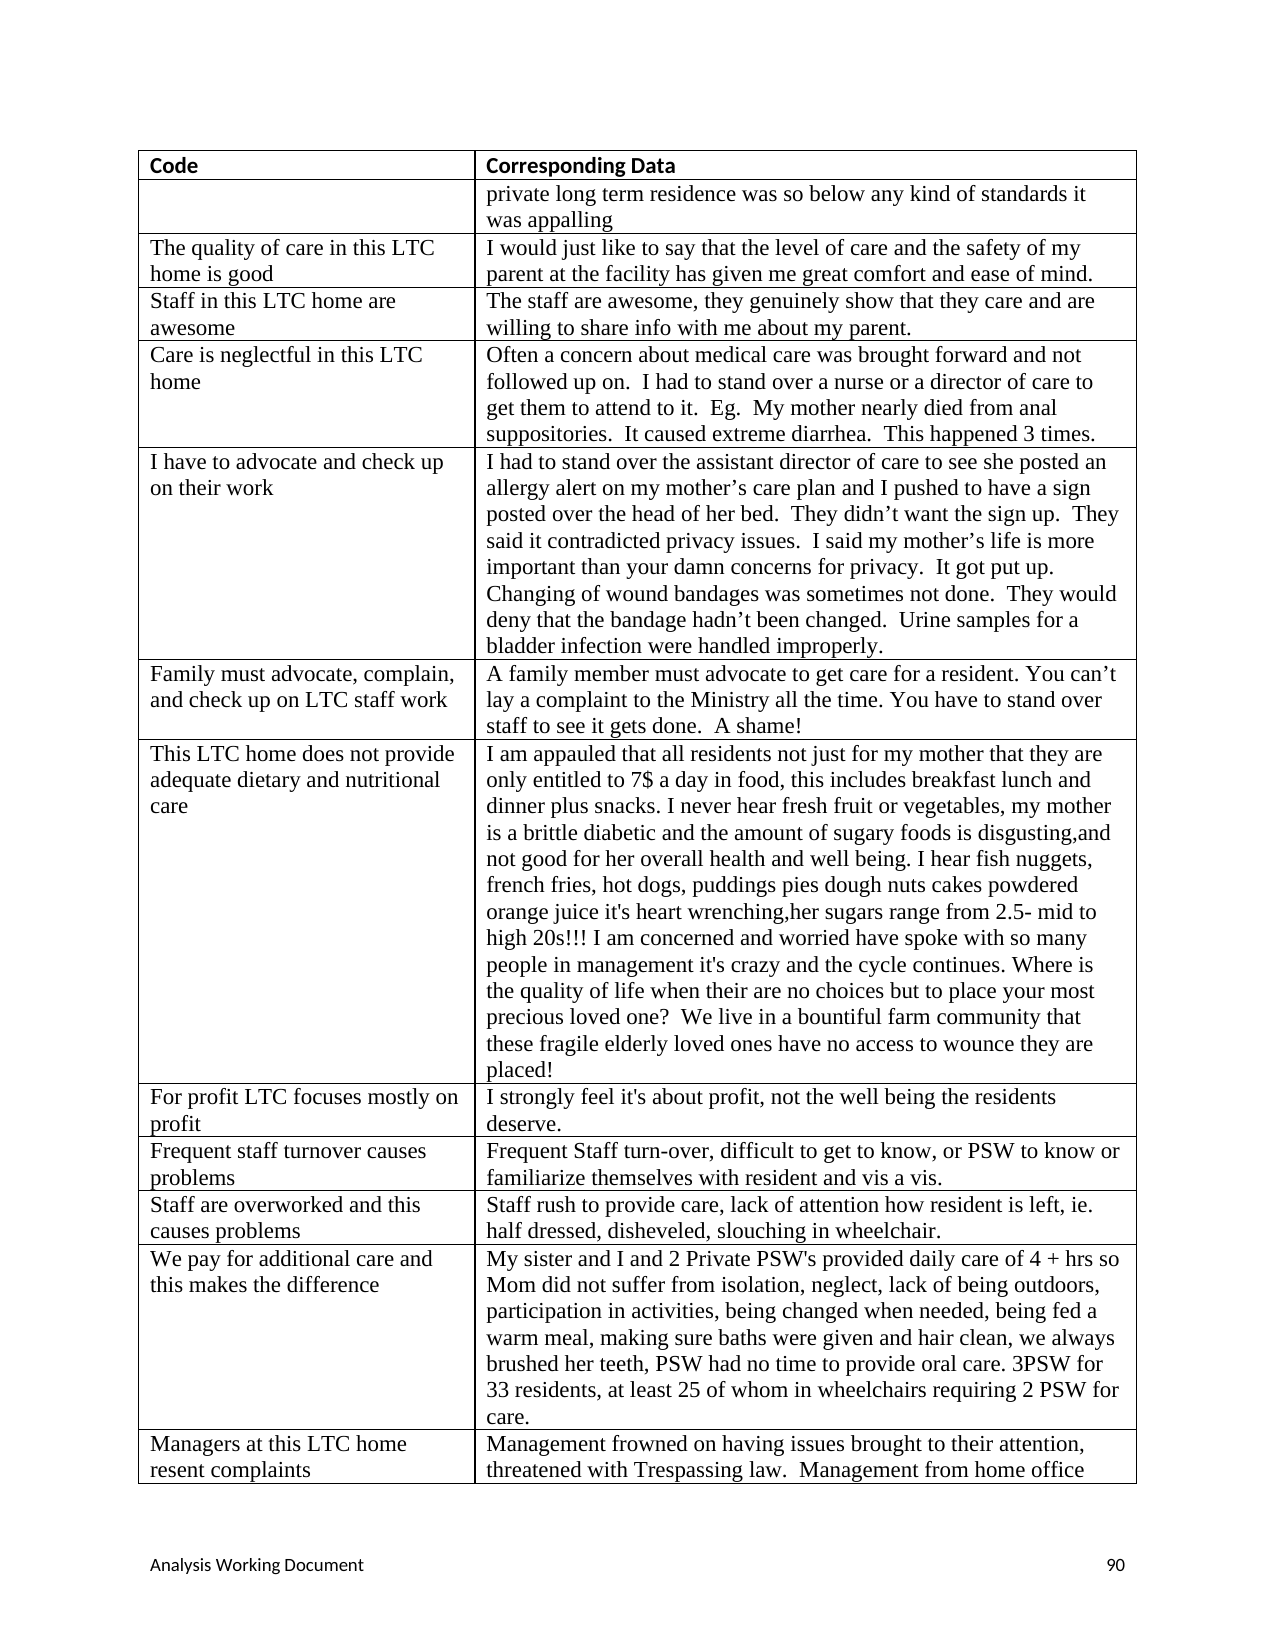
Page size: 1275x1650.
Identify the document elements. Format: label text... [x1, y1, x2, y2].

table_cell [139, 1430, 474, 1483]
table_cell Frequent Staff turn-over, difficult to get to know, or PSW to know or familiarize themselves with resident and vis a vis. [476, 1137, 1136, 1190]
table_cell Staff rush to provide care, lack of attention how resident is left, ie. half dressed, disheveled, slouching in wheelchair. [476, 1191, 1136, 1244]
table_cell This LTC home does not provide adequate dietary and nutritional care [139, 740, 474, 1082]
table_cell A family member must advocate to get care for a resident. You can’t lay a complaint to the Ministry all the time. You have to stand over staff to see it gets done. A shame! [476, 660, 1136, 739]
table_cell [476, 180, 1136, 233]
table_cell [476, 1430, 1136, 1483]
table_header Code [139, 151, 474, 179]
table_cell I strongly feel it's about profit, not the well being the residents deserve. [476, 1084, 1136, 1136]
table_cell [139, 180, 474, 233]
table_cell Often a concern about medical care was brought forward and not followed up on. I had to stand over a nurse or a director of care to get them to attend to it. Eg. My mother nearly died from anal suppositories. It caused extreme diarrhea. This happened 3 times. [476, 341, 1136, 447]
table_header Corresponding Data [476, 151, 1136, 179]
table_cell Frequent staff turnover causes problems [139, 1137, 474, 1190]
table_cell My sister and I and 2 Private PSW's provided daily care of 4 + hrs so Mom did not suffer from isolation, neglect, lack of being outdoors, participation in activities, being changed when needed, being fed a warm meal, making sure baths were given and hair clean, we always brushed her teeth, PSW had no time to provide oral care. 3PSW for 33 residents, at least 25 of whom in wheelchairs requiring 2 PSW for care. [476, 1245, 1136, 1429]
table_cell Care is neglectful in this LTC home [139, 341, 474, 447]
table_cell We pay for additional care and this makes the difference [139, 1245, 474, 1429]
table_cell For profit LTC focuses mostly on profit [139, 1084, 474, 1136]
table_cell The staff are awesome, they genuinely show that they care and are willing to share info with me about my parent. [476, 288, 1136, 340]
table_cell I am appauled that all residents not just for my mother that they are only entitled to 7$ a day in food, this includes breakfast lunch and dinner plus snacks. I never hear fresh fruit or vegetables, my mother is a brittle diabetic and the amount of sugary foods is disgusting,and not good for her overall health and well being. I hear fish nuggets, french fries, hot dogs, puddings pies dough nuts cakes powdered orange juice it's heart wrenching,her sugars range from 2.5- mid to high 20s!!! I am concerned and worried have spoke with so many people in management it's crazy and the cycle continues. Where is the quality of life when their are no choices but to place your most precious loved one? We live in a bountiful farm community that these fragile elderly loved ones have no access to wounce they are placed! [476, 740, 1136, 1082]
table_cell I would just like to say that the level of care and the safety of my parent at the facility has given me great comfort and ease of mind. [476, 234, 1136, 287]
table_cell Family must advocate, complain, and check up on LTC staff work [139, 660, 474, 739]
table_cell I have to advocate and check up on their work [139, 448, 474, 659]
table_cell Staff in this LTC home are awesome [139, 288, 474, 340]
table_cell I had to stand over the assistant director of care to see she posted an allergy alert on my mother’s care plan and I pushed to have a sign posted over the head of her bed. They didn’t want the sign up. They said it contradicted privacy issues. I said my mother’s life is more important than your damn concerns for privacy. It got put up. Changing of wound bandages was sometimes not done. They would deny that the bandage hadn’t been changed. Urine samples for a bladder infection were handled improperly. [476, 448, 1136, 659]
table_cell Staff are overworked and this causes problems [139, 1191, 474, 1244]
table_cell The quality of care in this LTC home is good [139, 234, 474, 287]
